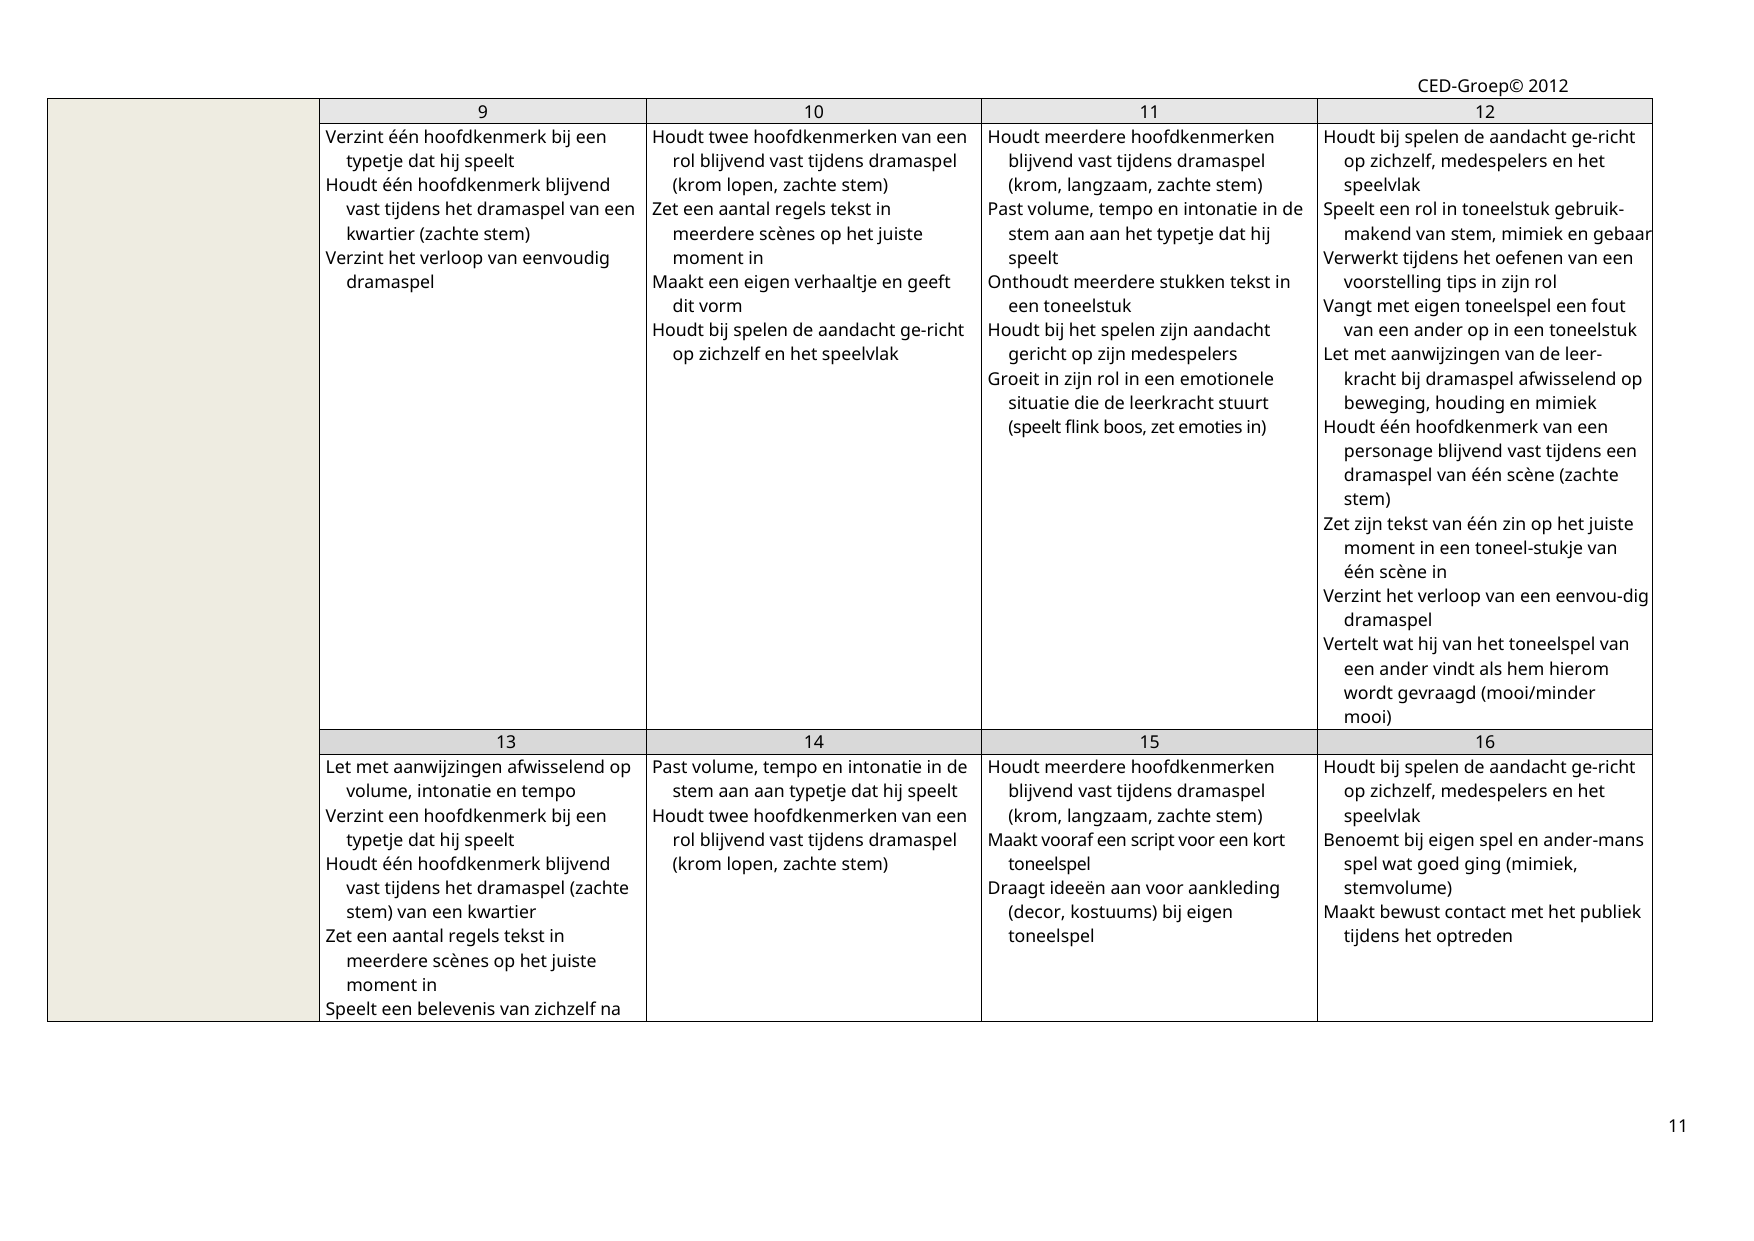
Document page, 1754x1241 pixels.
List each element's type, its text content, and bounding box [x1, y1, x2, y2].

table_cell Past volume, tempo en intonatie in de stem aan aan typetje dat hij speelt Houdt twee hoofdkenmerken van een rol blijvend vast tijdens dramaspel (krom lopen, zachte stem) [647, 755, 981, 1021]
table_header 9 [320, 99, 646, 123]
table_header 12 [1318, 99, 1652, 123]
table_cell Houdt bij spelen de aandacht ge-richt op zichzelf, medespelers en het speelvlak Benoemt bij eigen spel en ander-mans spel wat goed ging (mimiek, stemvolume) Maakt bewust contact met het publiek tijdens het optreden [1318, 755, 1652, 1021]
table_cell Let met aanwijzingen afwisselend op volume, intonatie en tempo Verzint een hoofdkenmerk bij een typetje dat hij speelt Houdt één hoofdkenmerk blijvend vast tijdens het dramaspel (zachte stem) van een kwartier Zet een aantal regels tekst in meerdere scènes op het juiste moment in Speelt een belevenis van zichzelf na [320, 755, 646, 1021]
table_cell 14 [647, 730, 981, 754]
table_cell Houdt twee hoofdkenmerken van een rol blijvend vast tijdens dramaspel (krom lopen, zachte stem) Zet een aantal regels tekst in meerdere scènes op het juiste moment in Maakt een eigen verhaaltje en geeft dit vorm Houdt bij spelen de aandacht ge-richt op zichzelf en het speelvlak [647, 124, 981, 728]
table_cell Houdt meerdere hoofdkenmerken blijvend vast tijdens dramaspel (krom, langzaam, zachte stem) Maakt vooraf een script voor een kort toneelspel Draagt ideeën aan voor aankleding (decor, kostuums) bij eigen toneelspel [982, 755, 1317, 1021]
table_cell Verzint één hoofdkenmerk bij een typetje dat hij speelt Houdt één hoofdkenmerk blijvend vast tijdens het dramaspel van een kwartier (zachte stem) Verzint het verloop van eenvoudig dramaspel [320, 124, 646, 728]
table_cell 15 [982, 730, 1317, 754]
table_cell 16 [1318, 730, 1652, 754]
table_cell Houdt meerdere hoofdkenmerken blijvend vast tijdens dramaspel (krom, langzaam, zachte stem) Past volume, tempo en intonatie in de stem aan aan het typetje dat hij speelt Onthoudt meerdere stukken tekst in een toneelstuk Houdt bij het spelen zijn aandacht gericht op zijn medespelers Groeit in zijn rol in een emotionele situatie die de leerkracht stuurt (speelt flink boos, zet emoties in) [982, 124, 1317, 728]
table_cell Houdt bij spelen de aandacht ge-richt op zichzelf, medespelers en het speelvlak Speelt een rol in toneelstuk gebruik-makend van stem, mimiek en gebaar Verwerkt tijdens het oefenen van een voorstelling tips in zijn rol Vangt met eigen toneelspel een fout van een ander op in een toneelstuk Let met aanwijzingen van de leer-kracht bij dramaspel afwisselend op beweging, houding en mimiek Houdt één hoofdkenmerk van een personage blijvend vast tijdens een dramaspel van één scène (zachte stem) Zet zijn tekst van één zin op het juiste moment in een toneel-stukje van één scène in Verzint het verloop van een eenvou-dig dramaspel Vertelt wat hij van het toneelspel van een ander vindt als hem hierom wordt gevraagd (mooi/minder mooi) [1318, 124, 1652, 728]
table_header 11 [982, 99, 1317, 123]
table_cell 13 [320, 730, 646, 754]
table_header 10 [647, 99, 981, 123]
table_header [48, 99, 319, 1021]
